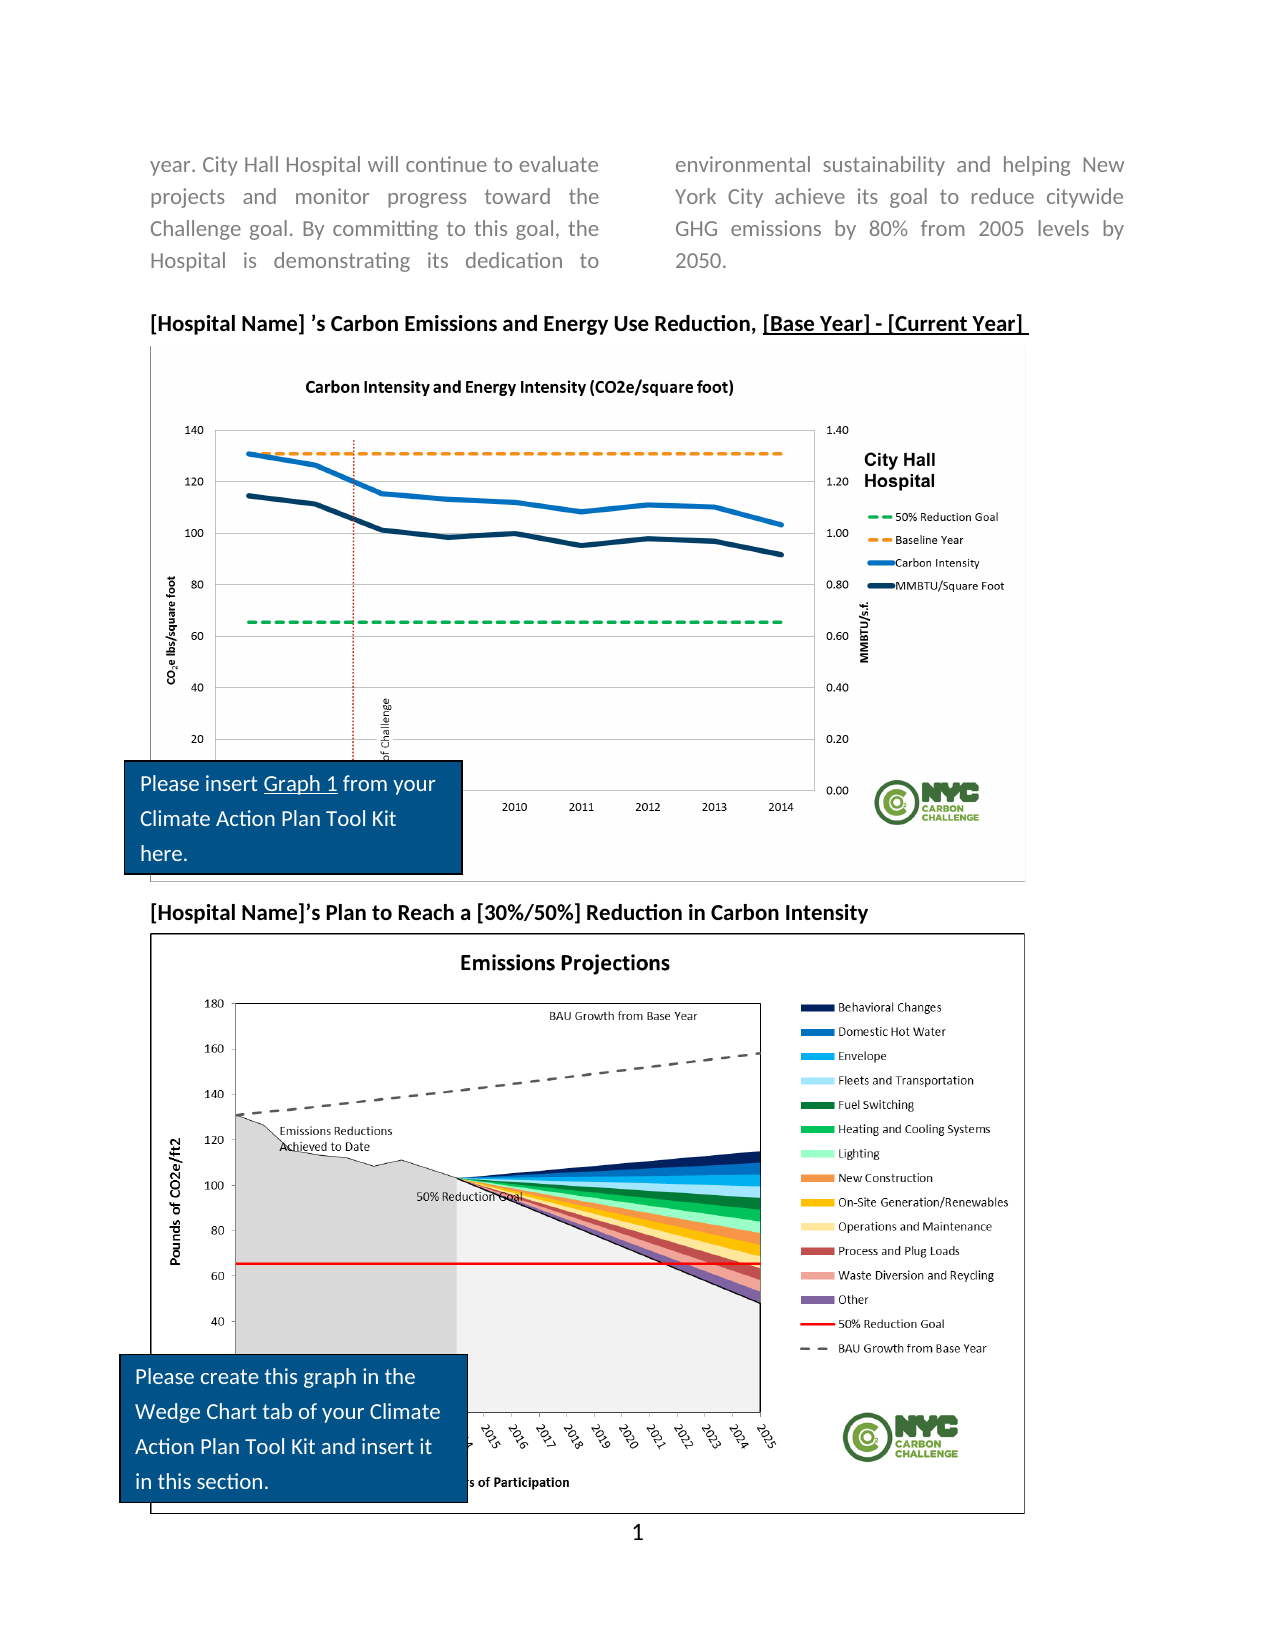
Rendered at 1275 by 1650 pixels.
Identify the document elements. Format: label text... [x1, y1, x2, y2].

text [Hospital Name]’s Plan to Reach a [30%/50%] Reduction in Carbon Intensity [150, 898, 1125, 926]
text [Hospital Name] ’s Carbon Emissions and Energy Use Reduction, [Base Year] - [Current Year] [150, 309, 1125, 337]
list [675, 150, 1125, 274]
picture [150, 933, 1025, 1514]
picture [150, 346, 1026, 882]
